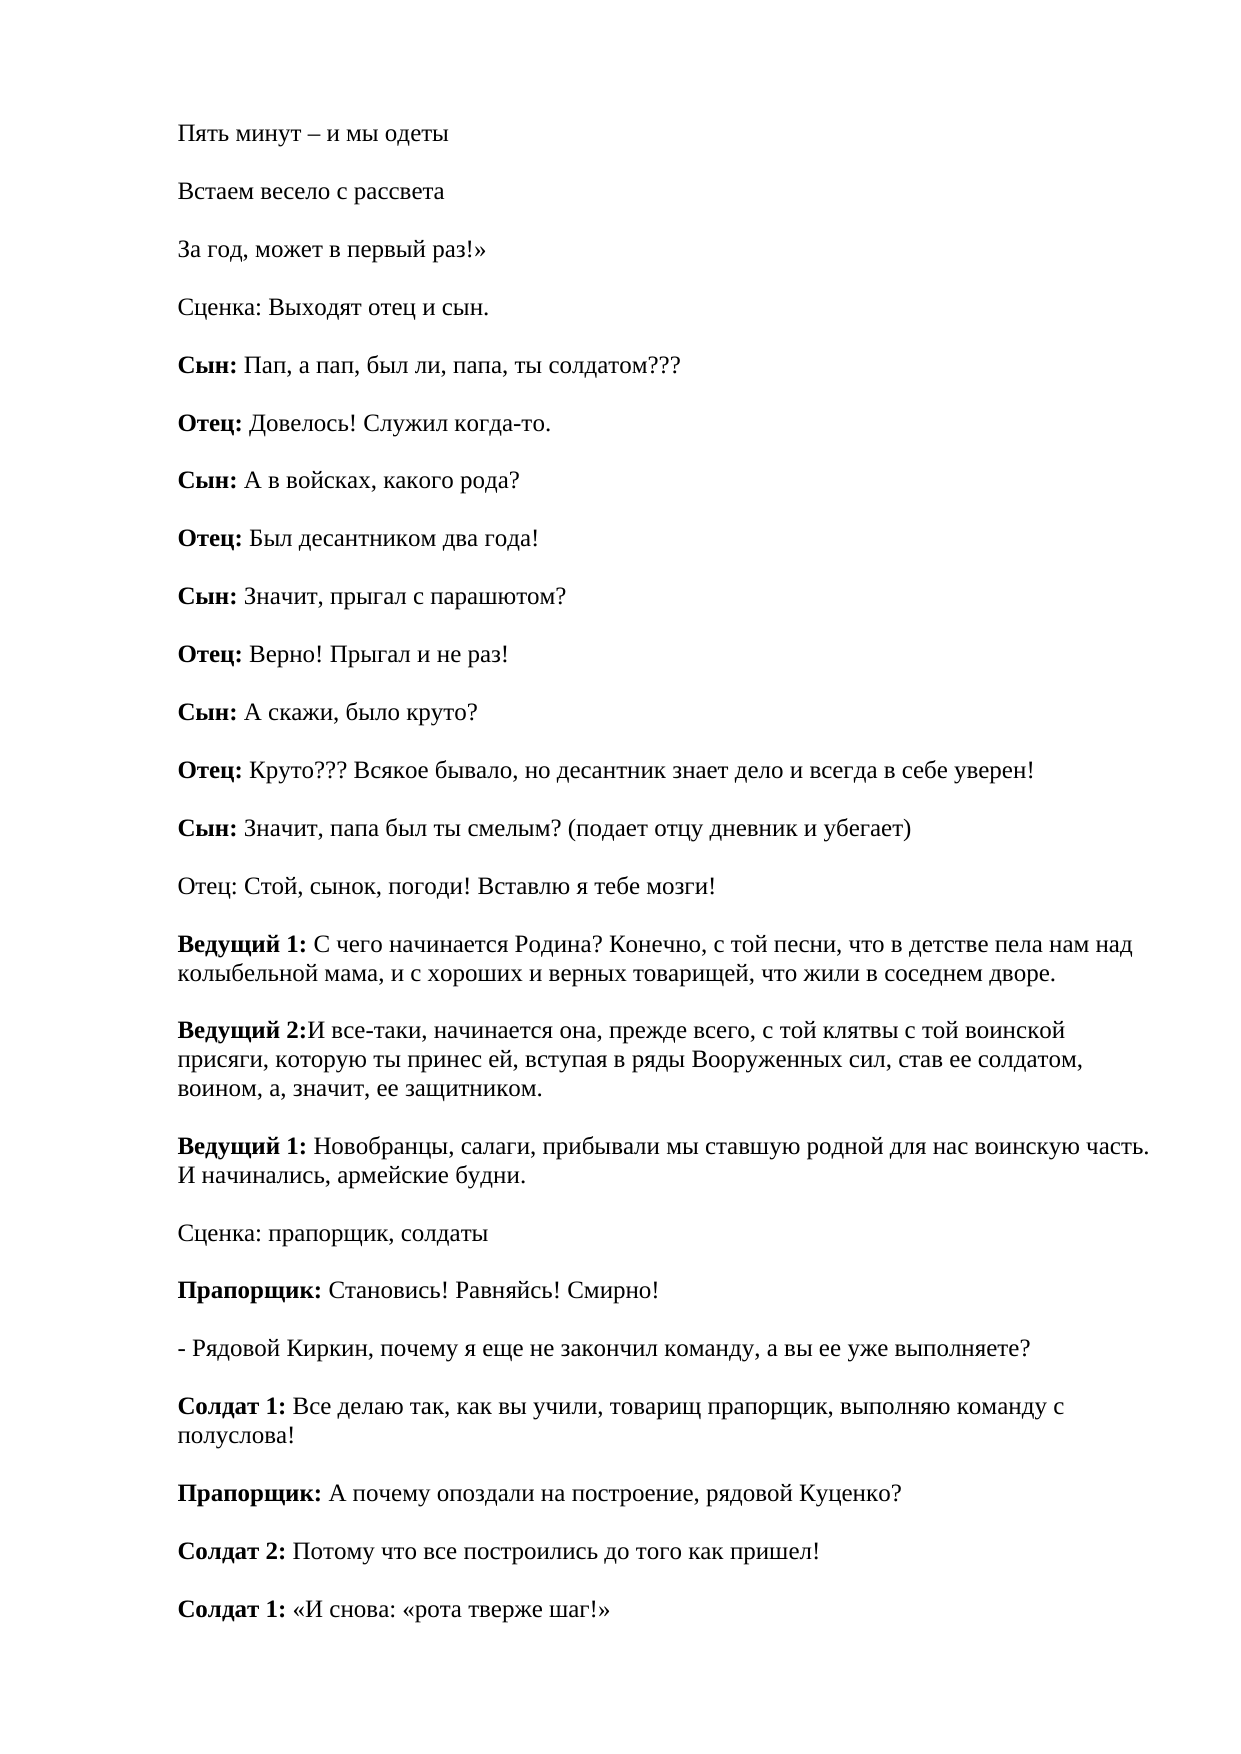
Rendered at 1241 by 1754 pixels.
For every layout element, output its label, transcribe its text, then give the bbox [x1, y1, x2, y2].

text Сын: Значит, папа был ты смелым? (подает отцу дневник и убегает) [177, 813, 1152, 842]
text Сценка: Выходят отец и сын. [177, 292, 1152, 321]
text Ведущий 1: С чего начинается Родина? Конечно, с той песни, что в детстве пела нам над колыбельной мама, и с хороших и верных товарищей, что жили в соседнем дворе. [177, 929, 1152, 986]
text Солдат 1: «И снова: «рота тверже шаг!» [177, 1594, 1152, 1623]
text Отец: Стой, сынок, погоди! Вставлю я тебе мозги! [177, 871, 1152, 900]
text Сценка: прапорщик, солдаты [177, 1218, 1152, 1246]
text Сын: А в войсках, какого рода? [177, 466, 1152, 494]
text Отец: Верно! Прыгал и не раз! [177, 639, 1152, 668]
text Встаем весело с рассвета [177, 176, 1152, 205]
text Пять минут – и мы одеты [177, 118, 1152, 147]
text - Рядовой Киркин, почему я еще не закончил команду, а вы ее уже выполняете? [177, 1333, 1152, 1362]
text Ведущий 2:И все-таки, начинается она, прежде всего, с той клятвы с той воинской присяги, которую ты принес ей, вступая в ряды Вооруженных сил, став ее солдатом, воином, а, значит, ее защитником. [177, 1016, 1152, 1102]
text Солдат 1: Все делаю так, как вы учили, товарищ прапорщик, выполняю команду с полуслова! [177, 1391, 1152, 1449]
text Прапорщик: Становись! Равняйсь! Смирно! [177, 1276, 1152, 1304]
text Сын: Значит, прыгал с парашютом? [177, 581, 1152, 610]
text Отец: Круто??? Всякое бывало, но десантник знает дело и всегда в себе уверен! [177, 755, 1152, 784]
text Отец: Довелось! Служил когда-то. [177, 408, 1152, 436]
text Солдат 2: Потому что все построились до того как пришел! [177, 1536, 1152, 1565]
text Отец: Был десантником два года! [177, 523, 1152, 552]
text За год, может в первый раз!» [177, 234, 1152, 263]
text Прапорщик: А почему опоздали на построение, рядовой Куценко? [177, 1478, 1152, 1507]
text Ведущий 1: Новобранцы, салаги, прибывали мы ставшую родной для нас воинскую часть. И начинались, армейские будни. [177, 1131, 1152, 1188]
text Сын: А скажи, было круто? [177, 697, 1152, 726]
text Сын: Пап, а пап, был ли, папа, ты солдатом??? [177, 350, 1152, 378]
